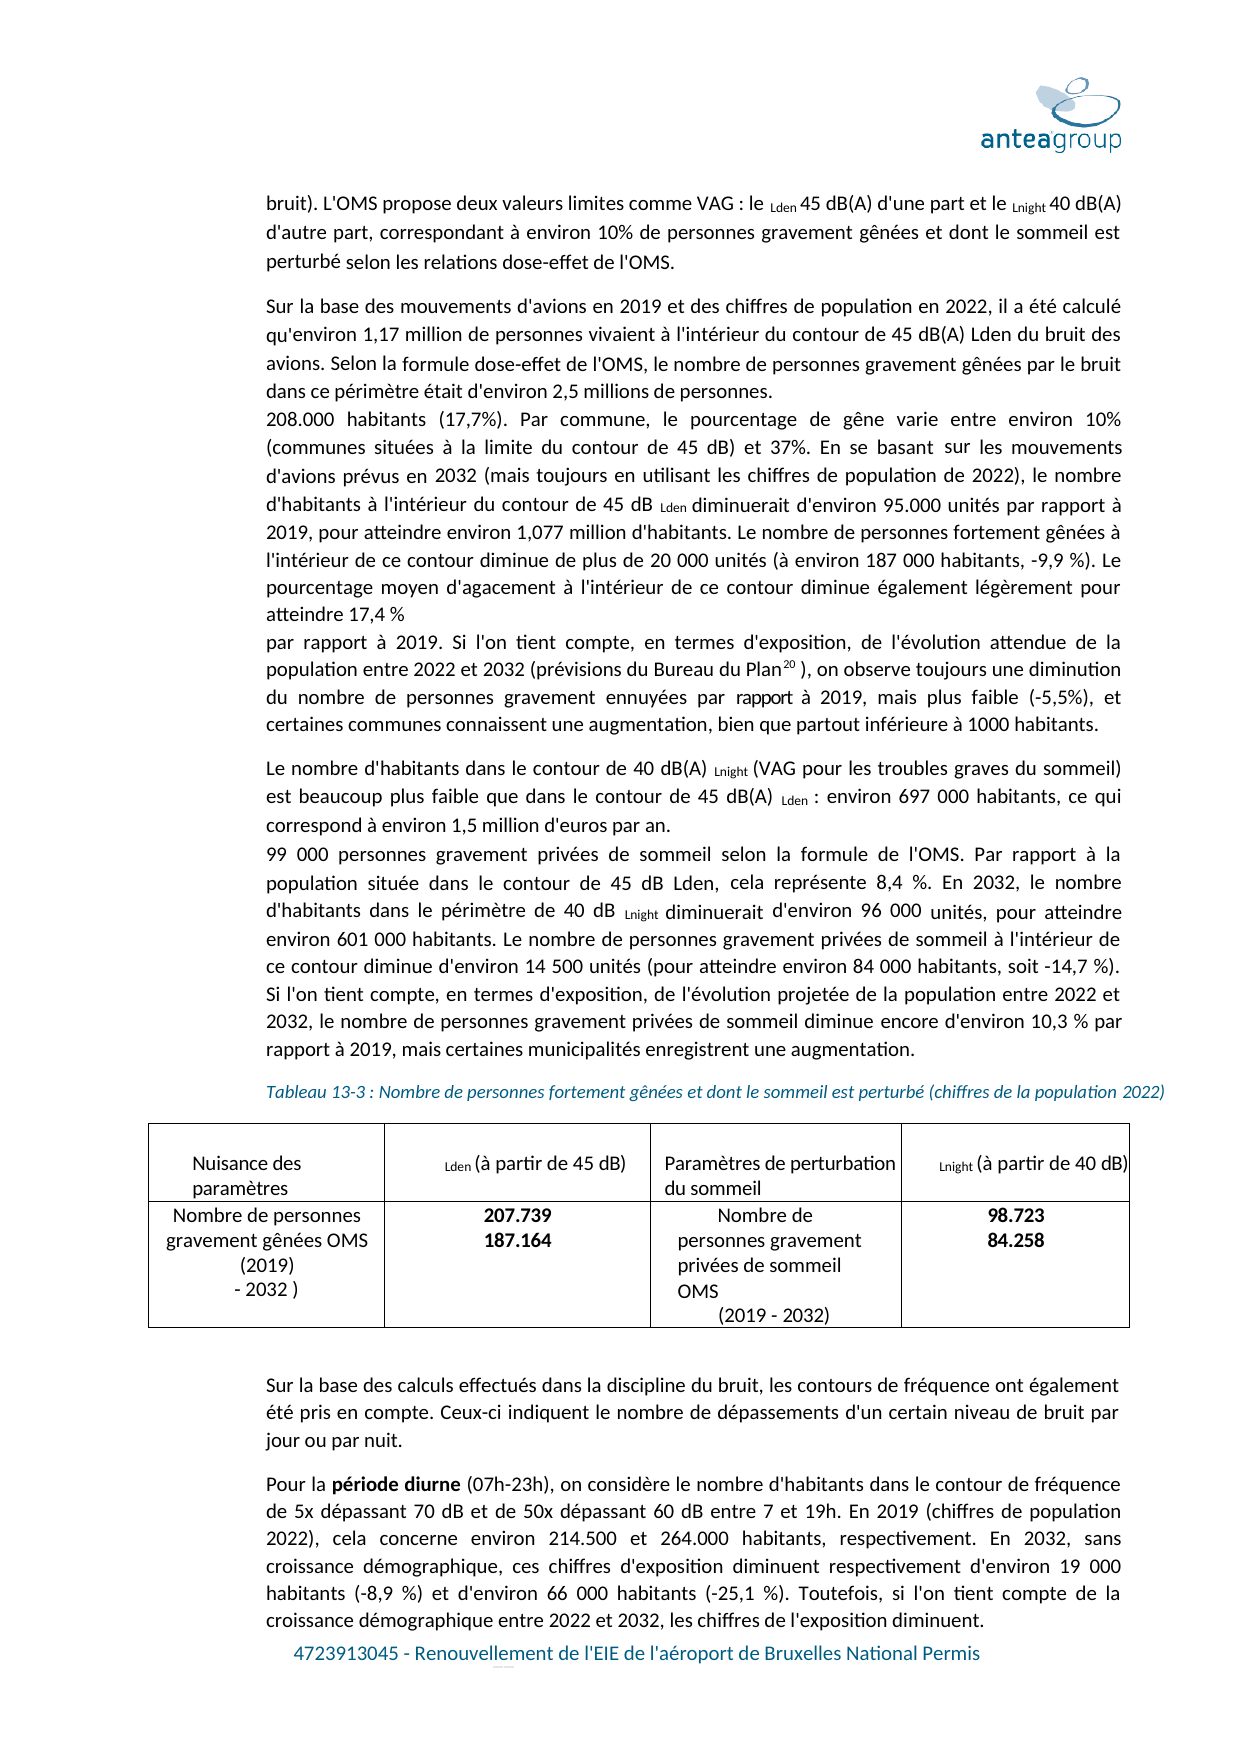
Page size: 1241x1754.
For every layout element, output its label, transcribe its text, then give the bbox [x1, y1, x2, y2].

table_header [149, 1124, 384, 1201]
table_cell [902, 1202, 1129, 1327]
text Pour la période diurne (07h-23h), on considère le nombre d'habitants dans le contour de fréquence de 5x dépassant 70 dB et de 50x dépassant 60 dB entre 7 et 19h. En 2019 (chiffres de population 2022), cela concerne environ 214.500 et 264.000 habitants, respectivement. En 2032, sans croissance démographique, ces chiffres d'exposition diminuent respectivement d'environ 19 000 habitants (-8,9 %) et d'environ 66 000 habitants (-25,1 %). Toutefois, si l'on tient compte de la croissance démographique entre 2022 et 2032, les chiffres de l'exposition diminuent. [266, 1471, 1122, 1633]
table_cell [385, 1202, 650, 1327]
text 208.000 habitants (17,7%). Par commune, le pourcentage de gêne varie entre environ 10% (communes situées à la limite du contour de 45 dB) et 37%. En se basant sur les mouvements d'avions prévus en 2032 (mais toujours en utilisant les chiffres de population de 2022), le nombre d'habitants à l'intérieur du contour de 45 dB Lden diminuerait d'environ 95.000 unités par rapport à 2019, pour atteindre environ 1,077 million d'habitants. Le nombre de personnes fortement gênées à l'intérieur de ce contour diminue de plus de 20 000 unités (à environ 187 000 habitants, -9,9 %). Le pourcentage moyen d'agacement à l'intérieur de ce contour diminue également légèrement pour atteindre 17,4 % [266, 406, 1122, 627]
picture [1112, 147, 1121, 153]
text Tableau 13-3 : Nombre de personnes fortement gênées et dont le sommeil est perturbé (chiffres de la population 2022) [266, 1080, 1190, 1103]
picture [1056, 136, 1063, 145]
text 99 000 personnes gravement privées de sommeil selon la formule de l'OMS. Par rapport à la population située dans le contour de 45 dB Lden, cela représente 8,4 %. En 2032, le nombre d'habitants dans le périmètre de 40 dB Lnight diminuerait d'environ 96 000 unités, pour atteindre environ 601 000 habitants. Le nombre de personnes gravement privées de sommeil à l'intérieur de ce contour diminue d'environ 14 500 unités (pour atteindre environ 84 000 habitants, soit -14,7 %). Si l'on tient compte, en termes d'exposition, de l'évolution projetée de la population entre 2022 et 2032, le nombre de personnes gravement privées de sommeil diminue encore d'environ 10,3 % par rapport à 2019, mais certaines municipalités enregistrent une augmentation. [266, 841, 1122, 1061]
picture [630, 1091, 637, 1097]
picture [1112, 136, 1121, 145]
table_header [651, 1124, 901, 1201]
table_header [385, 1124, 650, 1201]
picture [981, 77, 1121, 153]
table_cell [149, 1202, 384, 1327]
text Sur la base des calculs effectués dans la discipline du bruit, les contours de fréquence ont également été pris en compte. Ceux-ci indiquent le nombre de dépassements d'un certain niveau de bruit par jour ou par nuit. [266, 1372, 1121, 1452]
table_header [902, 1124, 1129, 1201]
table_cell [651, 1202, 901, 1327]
text bruit). L'OMS propose deux valeurs limites comme VAG : le Lden 45 dB(A) d'une part et le Lnight 40 dB(A) d'autre part, correspondant à environ 10% de personnes gravement gênées et dont le sommeil est perturbé selon les relations dose-effet de l'OMS. [266, 191, 1122, 275]
picture [1142, 1090, 1149, 1096]
text par rapport à 2019. Si l'on tient compte, en termes d'exposition, de l'évolution attendue de la population entre 2022 et 2032 (prévisions du Bureau du Plan20 ), on observe toujours une diminution du nombre de personnes gravement ennuyées par rapport à 2019, mais plus faible (-5,5%), et certaines communes connaissent une augmentation, bien que partout inférieure à 1000 habitants. [266, 629, 1122, 737]
text Le nombre d'habitants dans le contour de 40 dB(A) Lnight (VAG pour les troubles graves du sommeil) est beaucoup plus faible que dans le contour de 45 dB(A) Lden : environ 697 000 habitants, ce qui correspond à environ 1,5 million d'euros par an. [266, 755, 1122, 839]
text Sur la base des mouvements d'avions en 2019 et des chiffres de population en 2022, il a été calculé qu'environ 1,17 million de personnes vivaient à l'intérieur du contour de 45 dB(A) Lden du bruit des avions. Selon la formule dose-effet de l'OMS, le nombre de personnes gravement gênées par le bruit dans ce périmètre était d'environ 2,5 millions de personnes. [266, 293, 1122, 404]
